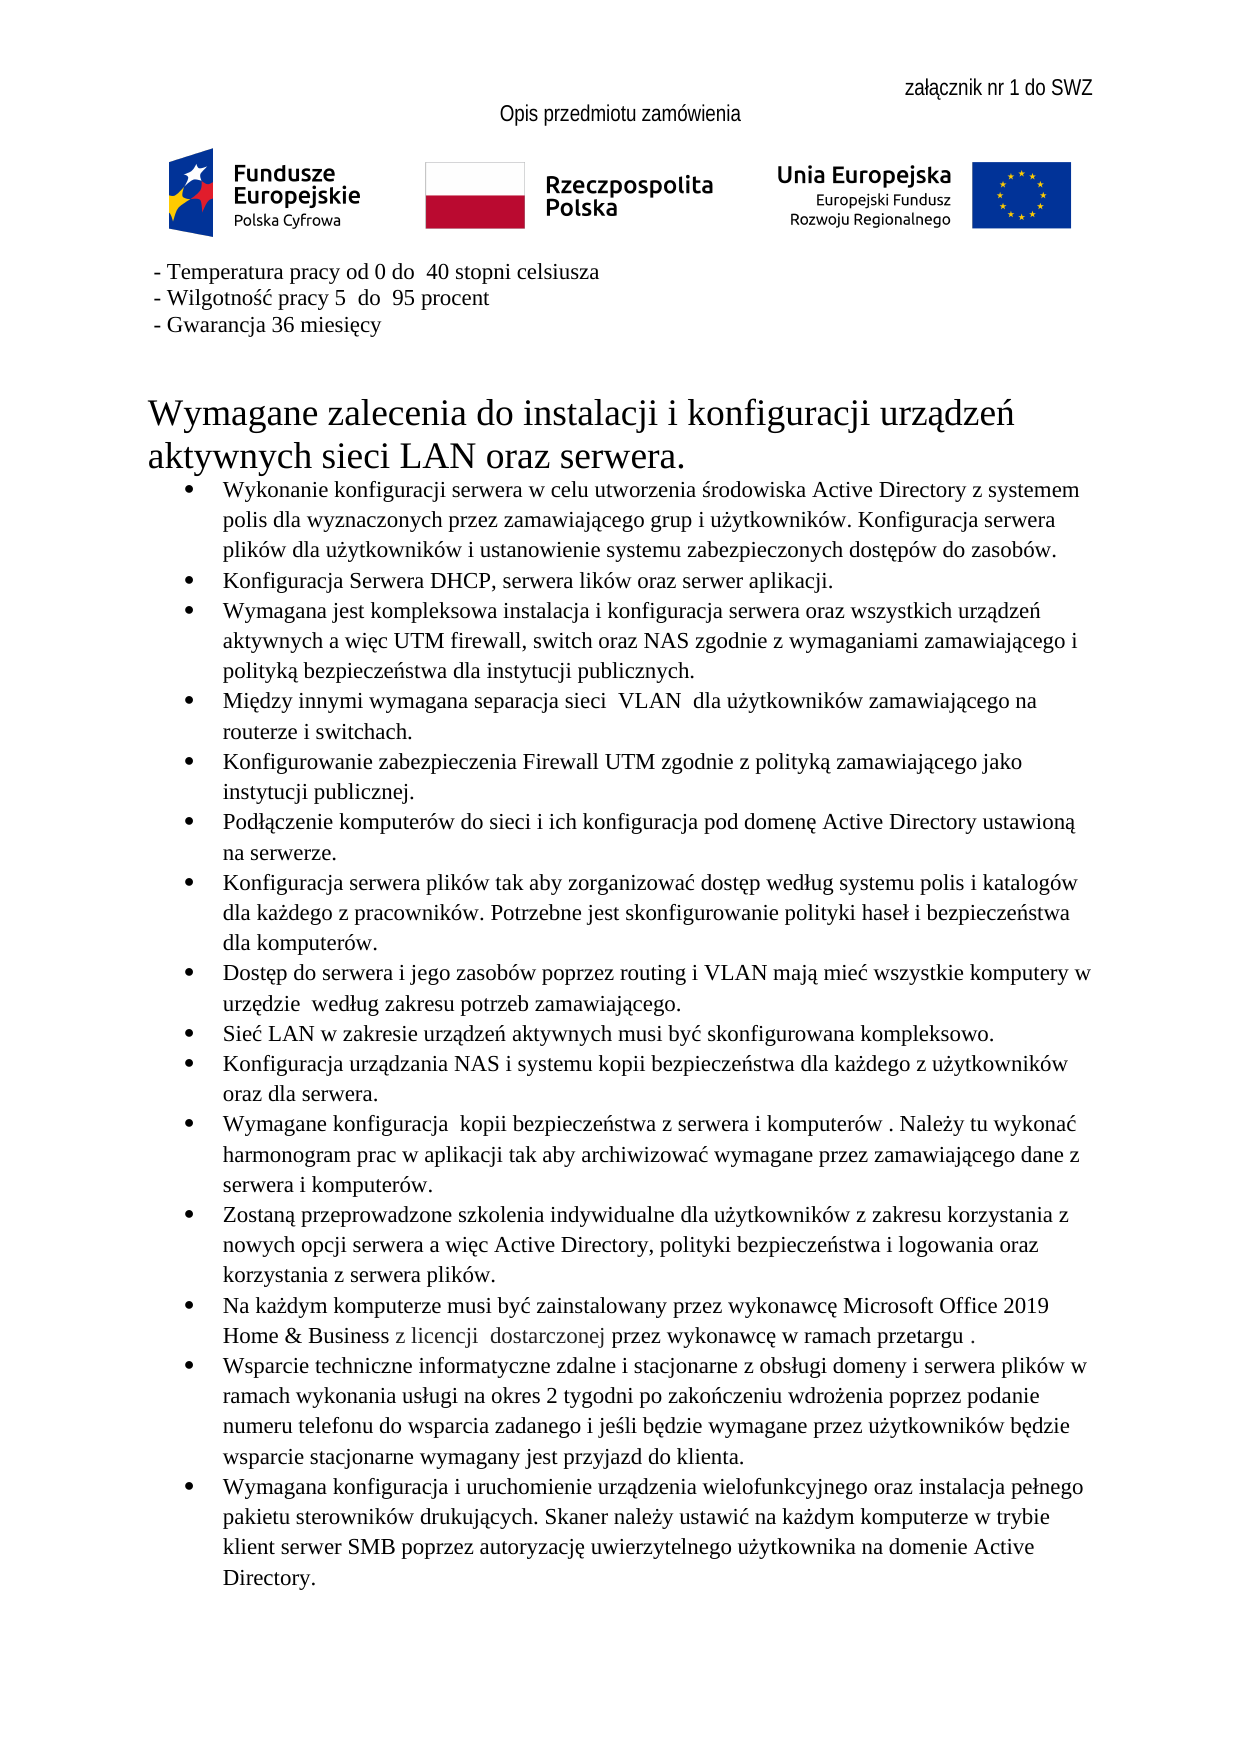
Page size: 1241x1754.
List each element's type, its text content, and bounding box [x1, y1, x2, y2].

text Wymagane zalecenia do instalacji i konfiguracji urządzeń aktywnych sieci LAN oraz serwera. [148, 390, 1093, 476]
list Wymagane konfiguracja kopii bezpieczeństwa z serwera i komputerów . Należy tu wykonać harmonogram prac w aplikacji tak aby archiwizować wymagane przez zamawiającego dane z serwera i komputerów. [185, 1111, 1093, 1197]
list Zostaną przeprowadzone szkolenia indywidualne dla użytkowników z zakresu korzystania z nowych opcji serwera a więc Active Directory, polityki bezpieczeństwa i logowania oraz korzystania z serwera plików. [185, 1201, 1093, 1288]
list Dostęp do serwera i jego zasobów poprzez routing i VLAN mają mieć wszystkie komputery w urzędzie według zakresu potrzeb zamawiającego. [185, 959, 1093, 1016]
list Wsparcie techniczne informatyczne zdalne i stacjonarne z obsługi domeny i serwera plików w ramach wykonania usługi na okres 2 tygodni po zakończeniu wdrożenia poprzez podanie numeru telefonu do wsparcia zadanego i jeśli będzie wymagane przez użytkowników będzie wsparcie stacjonarne wymagany jest przyjazd do klienta. [185, 1352, 1093, 1469]
list Konfiguracja serwera plików tak aby zorganizować dostęp według systemu polis i katalogów dla każdego z pracowników. Potrzebne jest skonfigurowanie polityki haseł i bezpieczeństwa dla komputerów. [185, 869, 1093, 956]
list Wymagana konfiguracja i uruchomienie urządzenia wielofunkcyjnego oraz instalacja pełnego pakietu sterowników drukujących. Skaner należy ustawić na każdym komputerze w trybie klient serwer SMB poprzez autoryzację uwierzytelnego użytkownika na domenie Active Directory. [185, 1473, 1093, 1590]
list Na każdym komputerze musi być zainstalowany przez wykonawcę Microsoft Office 2019 Home & Business z licencji dostarczonej przez wykonawcę w ramach przetargu . [185, 1292, 1093, 1348]
list Konfiguracja urządzania NAS i systemu kopii bezpieczeństwa dla każdego z użytkowników oraz dla serwera. [185, 1050, 1093, 1107]
picture [147, 126, 1093, 259]
list Konfigurowanie zabezpieczenia Firewall UTM zgodnie z polityką zamawiającego jako instytucji publicznej. [185, 748, 1093, 804]
list Wykonanie konfiguracji serwera w celu utworzenia środowiska Active Directory z systemem polis dla wyznaczonych przez zamawiającego grup i użytkowników. Konfiguracja serwera plików dla użytkowników i ustanowienie systemu zabezpieczonych dostępów do zasobów. [185, 476, 1093, 563]
list Konfiguracja Serwera DHCP, serwera lików oraz serwer aplikacji. [185, 567, 1093, 593]
list Między innymi wymagana separacja sieci VLAN dla użytkowników zamawiającego na routerze i switchach. [185, 688, 1093, 744]
list Sieć LAN w zakresie urządzeń aktywnych musi być skonfigurowana kompleksowo. [185, 1020, 1093, 1046]
list Wymagana jest kompleksowa instalacja i konfiguracja serwera oraz wszystkich urządzeń aktywnych a więc UTM firewall, switch oraz NAS zgodnie z wymaganiami zamawiającego i polityką bezpieczeństwa dla instytucji publicznych. [185, 597, 1093, 684]
list Podłączenie komputerów do sieci i ich konfiguracja pod domenę Active Directory ustawioną na serwerze. [185, 808, 1093, 865]
